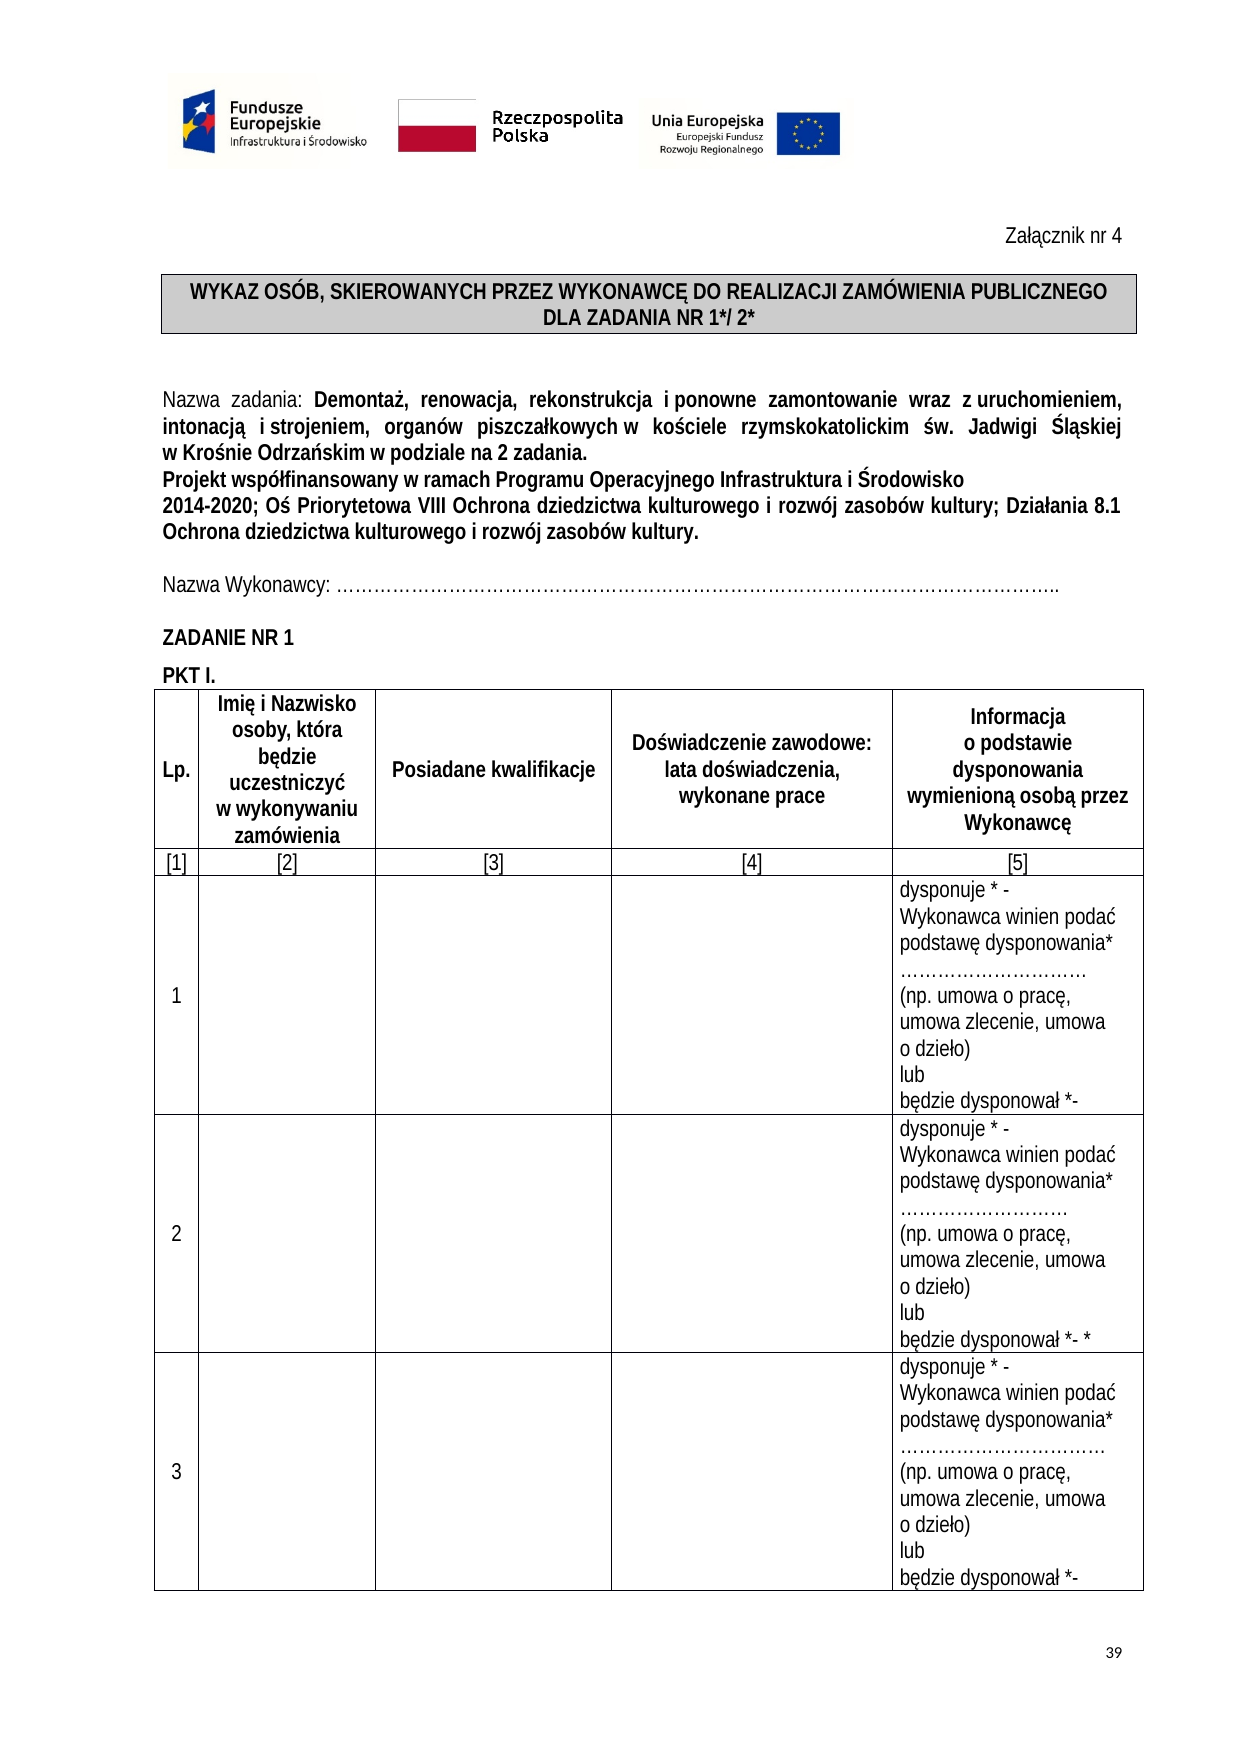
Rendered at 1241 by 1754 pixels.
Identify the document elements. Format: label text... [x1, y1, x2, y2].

table_cell [376, 876, 611, 1114]
table_cell [199, 876, 375, 1114]
table_cell [3] [376, 849, 611, 875]
table_cell [5] [893, 849, 1143, 875]
table_cell dysponuje * - Wykonawca winien podać podstawę dysponowania* ………………………… (np. umowa o pracę, umowa zlecenie, umowa o dzieło) lub będzie dysponował *- [893, 876, 1143, 1114]
table_cell [612, 876, 892, 1114]
text Załącznik nr 4 [162, 222, 1122, 248]
text Projekt współfinansowany w ramach Programu Operacyjnego Infrastruktura i Środowisko [162, 466, 1122, 492]
picture [167, 73, 854, 169]
table_header Lp. [155, 690, 198, 848]
table_cell [376, 1353, 611, 1590]
table_cell [612, 1115, 892, 1352]
table_cell [612, 1353, 892, 1590]
table_cell [199, 1115, 375, 1352]
table_header Doświadczenie zawodowe: lata doświadczenia, wykonane prace [612, 690, 892, 848]
text PKT I. [162, 662, 1122, 689]
table_cell 3 [155, 1353, 198, 1590]
text ZADANIE NR 1 [162, 624, 1122, 650]
table_header WYKAZ OSÓB, SKIEROWANYCH PRZEZ WYKONAWCĘ DO REALIZACJI ZAMÓWIENIA PUBLICZNEGO DLA ZADANIA NR 1*/ 2* [162, 275, 1136, 333]
table_cell dysponuje * - Wykonawca winien podać podstawę dysponowania* ……………………… (np. umowa o pracę, umowa zlecenie, umowa o dzieło) lub będzie dysponował *- * [893, 1115, 1143, 1352]
table_cell [4] [612, 849, 892, 875]
table_header Posiadane kwalifikacje [376, 690, 611, 848]
text Nazwa Wykonawcy: …………………………………………………………………………………………………….. [162, 571, 1122, 597]
table_cell [199, 1353, 375, 1590]
table_cell [2] [199, 849, 375, 875]
table_cell [376, 1115, 611, 1352]
table_cell [1] [155, 849, 198, 875]
table_header Informacja o podstawie dysponowania wymienioną osobą przez Wykonawcę [893, 690, 1143, 848]
table_header Imię i Nazwisko osoby, która będzie uczestniczyć w wykonywaniu zamówienia [199, 690, 375, 848]
text 2014-2020; Oś Priorytetowa VIII Ochrona dziedzictwa kulturowego i rozwój zasobów kultury; Działania 8.1 Ochrona dziedzictwa kulturowego i rozwój zasobów kultury. [162, 492, 1122, 544]
table_cell 2 [155, 1115, 198, 1352]
text Nazwa zadania: Demontaż, renowacja, rekonstrukcja i ponowne zamontowanie wraz z uruchomieniem, intonacją i strojeniem, organów piszczałkowych w kościele rzymskokatolickim św. Jadwigi Śląskiej w Krośnie Odrzańskim w podziale na 2 zadania. [162, 386, 1122, 466]
table_cell 1 [155, 876, 198, 1114]
